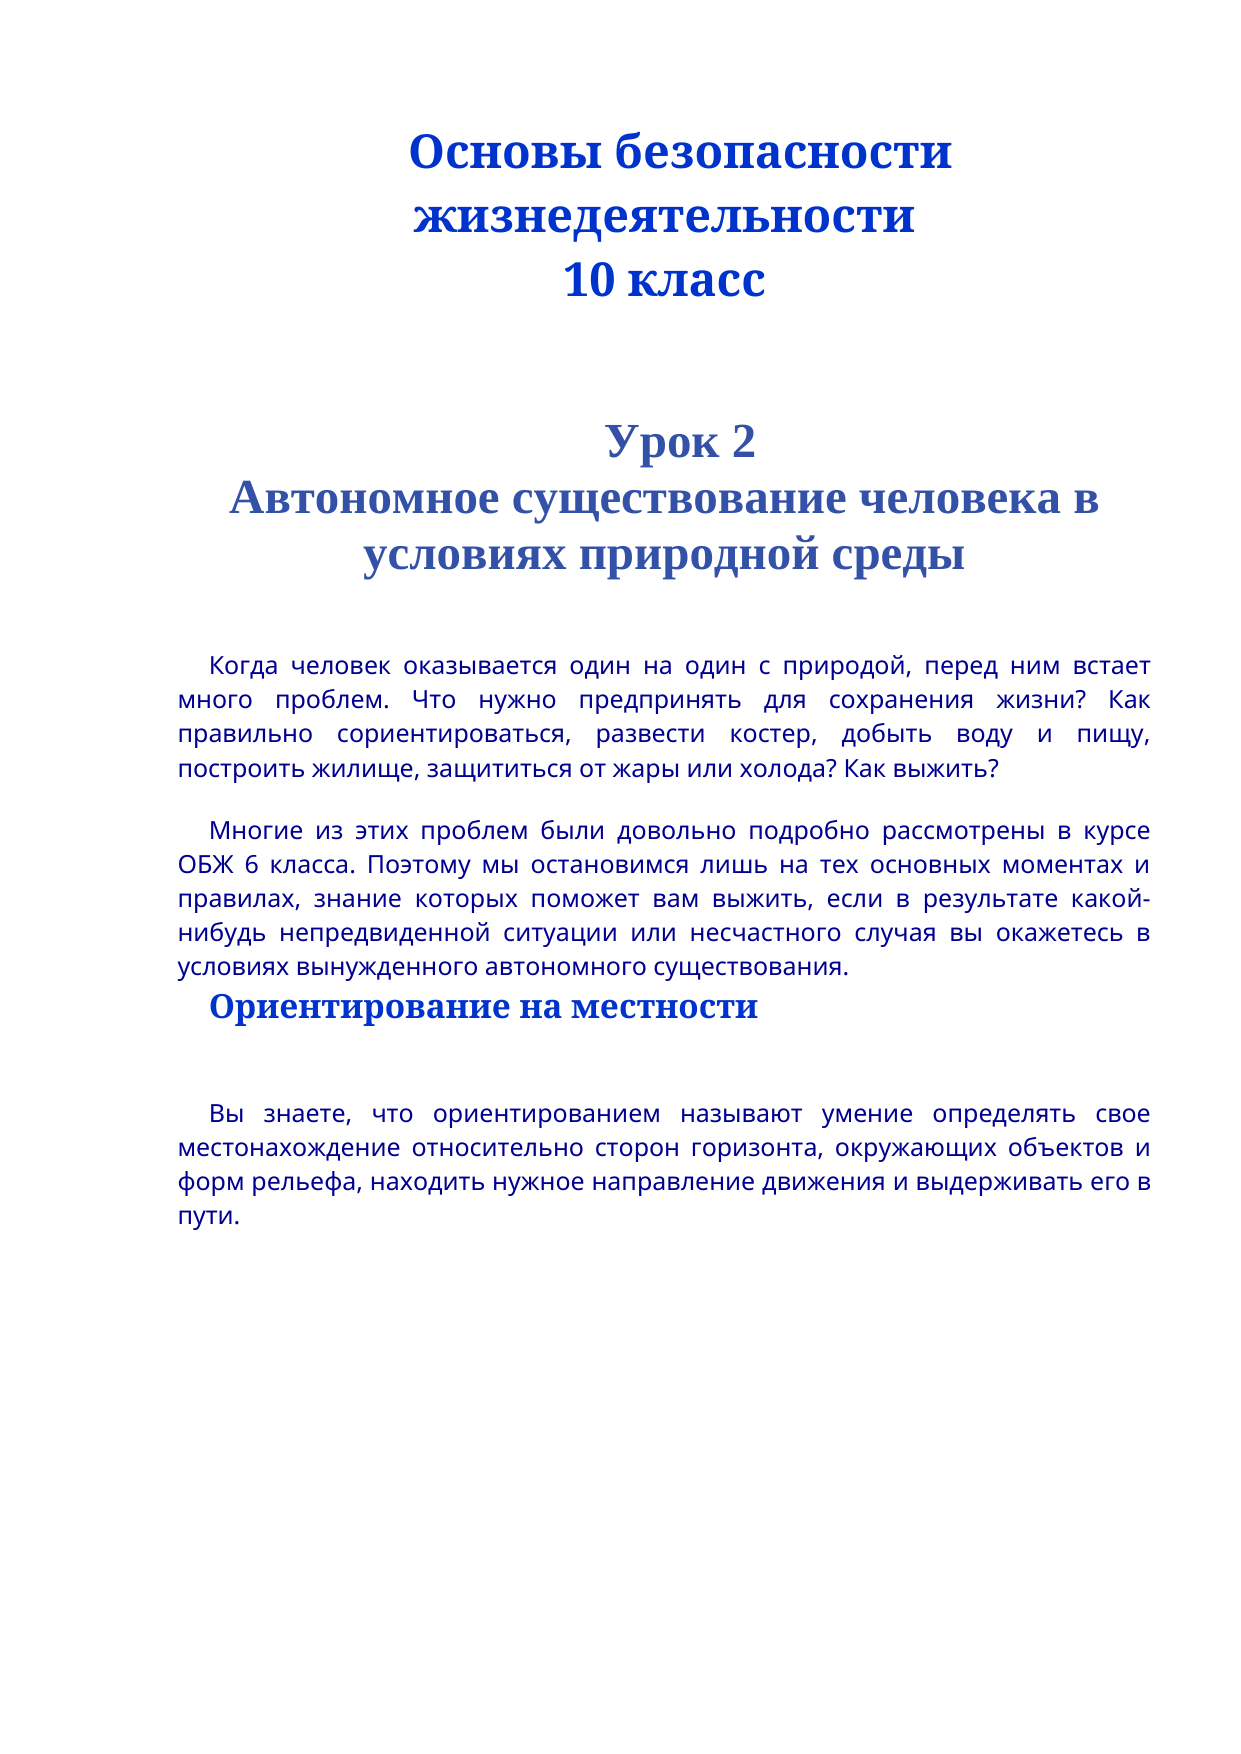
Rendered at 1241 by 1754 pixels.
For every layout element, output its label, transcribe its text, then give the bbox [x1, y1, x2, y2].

text Многие из этих проблем были довольно подробно рассмотрены в курсе ОБЖ 6 класса. Поэтому мы остановимся лишь на тех основных моментах и правилах, знание которых поможет вам выжить, если в результате какой-нибудь непредвиденной ситуации или несчастного случая вы окажетесь в условиях вынужденного автономного существования. [177, 812, 1152, 983]
text Основы безопасности жизнедеятельности 10 класс [177, 118, 1152, 310]
text Когда человек оказывается один на один с природой, перед ним встает много проблем. Что нужно предпринять для сохранения жизни? Как правильно сориентироваться, развести костер, добыть воду и пищу, построить жилище, защититься от жары или холода? Как выжить? [177, 648, 1152, 784]
text Урок 2 Автономное существование человека в условиях природной среды [177, 411, 1152, 580]
text Вы знаете, что ориентированием называют умение определять свое местонахождение относительно сторон горизонта, окружающих объектов и форм рельефа, находить нужное направление движения и выдерживать его в пути. [177, 1096, 1152, 1232]
text Ориентирование на местности [177, 983, 1152, 1028]
